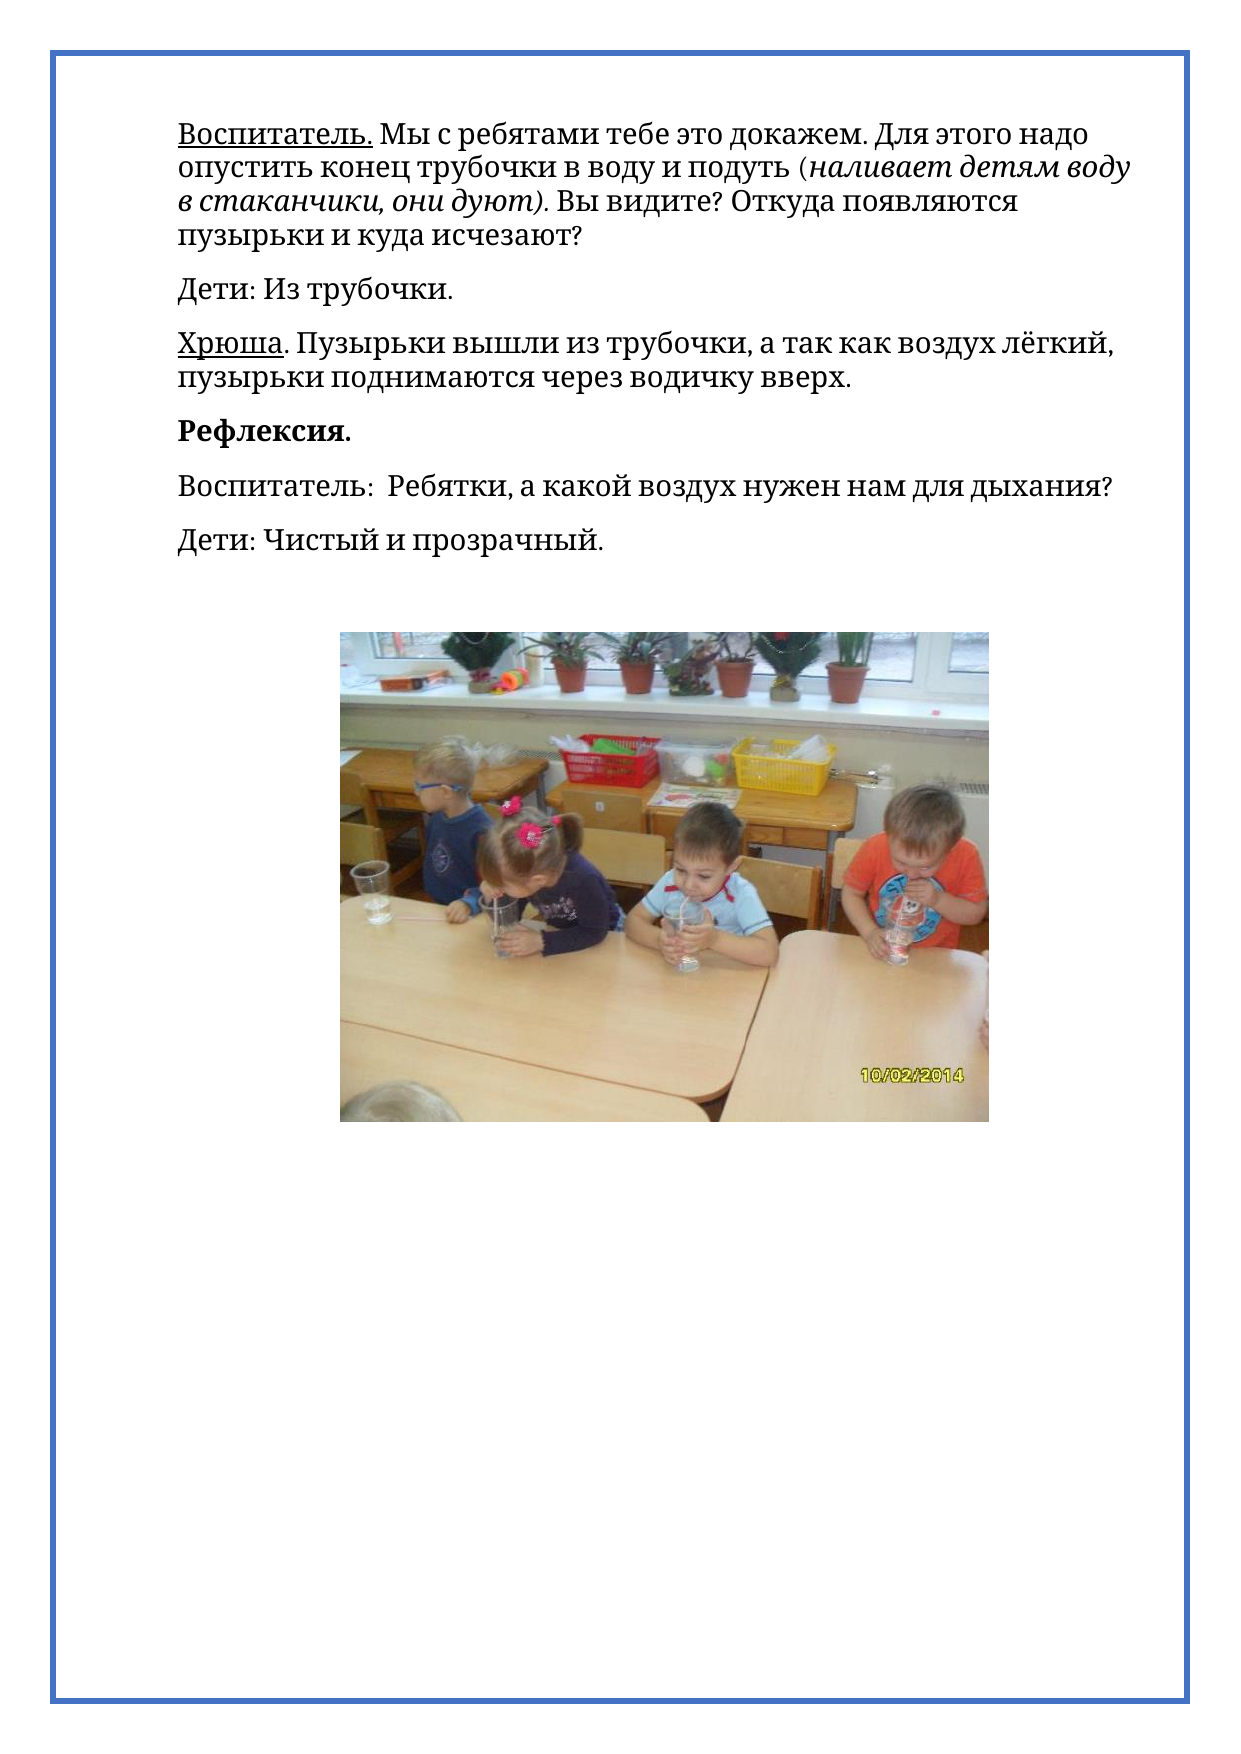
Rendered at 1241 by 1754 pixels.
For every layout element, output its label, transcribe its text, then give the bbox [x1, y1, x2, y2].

text Рефлексия. [177, 415, 1152, 449]
picture [340, 632, 989, 1122]
text Хрюша. Пузырьки вышли из трубочки, а так как воздух лёгкий, пузырьки поднимаются через водичку вверх. [177, 327, 1152, 394]
text Дети: Из трубочки. [177, 273, 1152, 307]
text Воспитатель. Мы с ребятами тебе это докажем. Для этого надо опустить конец трубочки в воду и подуть (наливает детям воду в стаканчики, они дуют). Вы видите? Откуда появляются пузырьки и куда исчезают? [177, 118, 1152, 252]
text Воспитатель: Ребятки, а какой воздух нужен нам для дыхания? [177, 470, 1152, 503]
text Дети: Чистый и прозрачный. [177, 524, 1152, 558]
